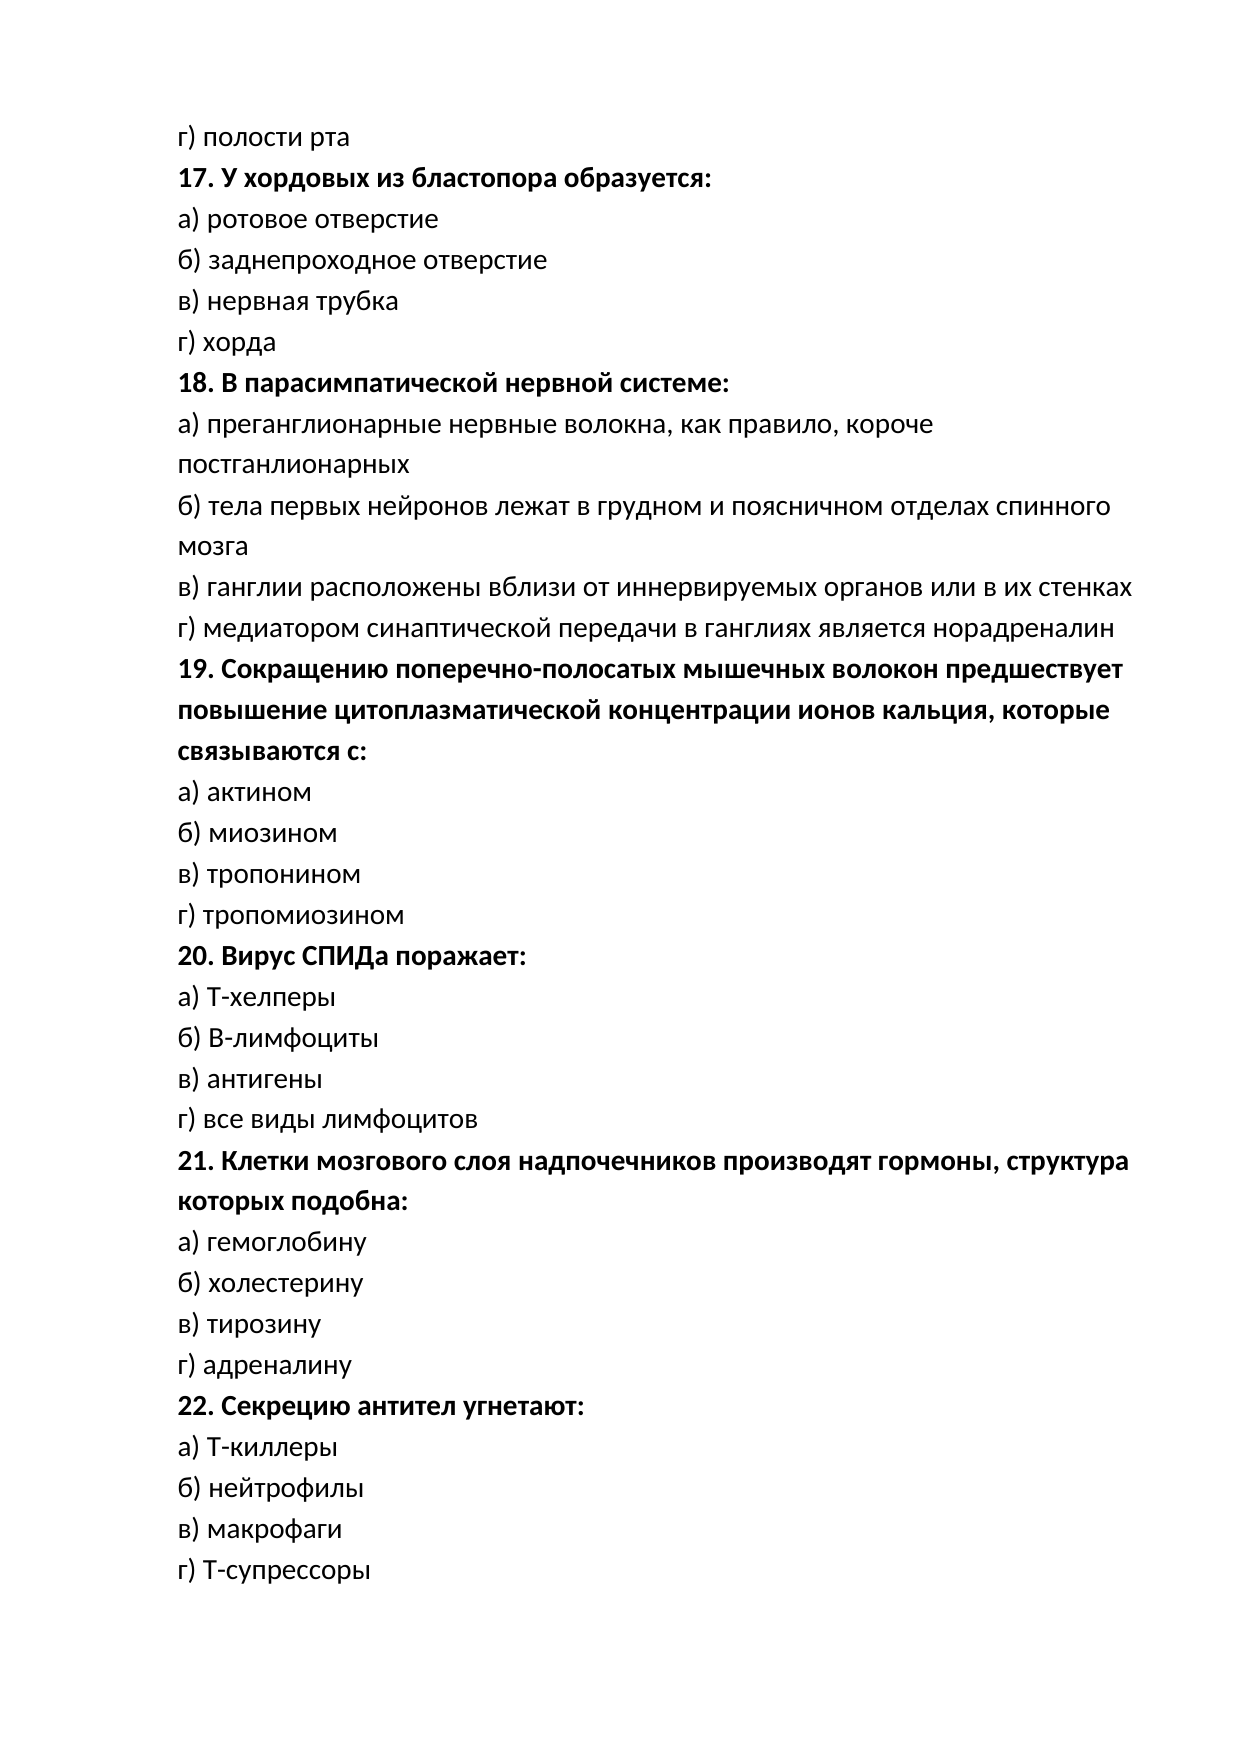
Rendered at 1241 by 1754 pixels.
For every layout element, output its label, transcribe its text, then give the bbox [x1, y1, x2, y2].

text г) тропомиозином [177, 896, 1152, 932]
text повышение цитоплазматической концентрации ионов кальция, которые связываются с: [177, 691, 1152, 768]
text г) Т-супрессоры [177, 1551, 1152, 1587]
text б) нейтрофилы [177, 1469, 1152, 1505]
text в) нервная трубка [177, 282, 1152, 317]
text б) миозином [177, 814, 1152, 850]
text 21. Клетки мозгового слоя надпочечников производят гормоны, структура которых подобна: [177, 1142, 1152, 1218]
text 20. Вирус СПИДа поражает: [177, 937, 1152, 972]
text а) актином [177, 773, 1152, 809]
text в) макрофаги [177, 1510, 1152, 1546]
text 22. Секрецию антител угнетают: [177, 1387, 1152, 1423]
text б) В-лимфоциты [177, 1019, 1152, 1054]
text г) полости рта [177, 118, 1152, 154]
text 17. У хордовых из бластопора образуется: [177, 159, 1152, 195]
text г) все виды лимфоцитов [177, 1101, 1152, 1136]
text в) тропонином [177, 855, 1152, 891]
text г) хорда [177, 323, 1152, 358]
text в) ганглии расположены вблизи от иннервируемых органов или в их стенках [177, 568, 1152, 604]
text а) гемоглобину [177, 1223, 1152, 1259]
text а) Т-киллеры [177, 1428, 1152, 1464]
text г) адреналину [177, 1346, 1152, 1382]
text 19. Сокращению поперечно-полосатых мышечных волокон предшествует [177, 650, 1152, 686]
text г) медиатором синаптической передачи в ганглиях является норадреналин [177, 609, 1152, 645]
text б) холестерину [177, 1264, 1152, 1300]
text а) ротовое отверстие [177, 200, 1152, 236]
text а) преганглионарные нервные волокна, как правило, короче постганлионарных [177, 405, 1152, 481]
text в) тирозину [177, 1305, 1152, 1341]
text б) заднепроходное отверстие [177, 241, 1152, 277]
text б) тела первых нейронов лежат в грудном и поясничном отделах спинного мозга [177, 487, 1152, 563]
text а) Т-хелперы [177, 978, 1152, 1013]
text в) антигены [177, 1060, 1152, 1095]
text 18. В парасимпатической нервной системе: [177, 364, 1152, 399]
